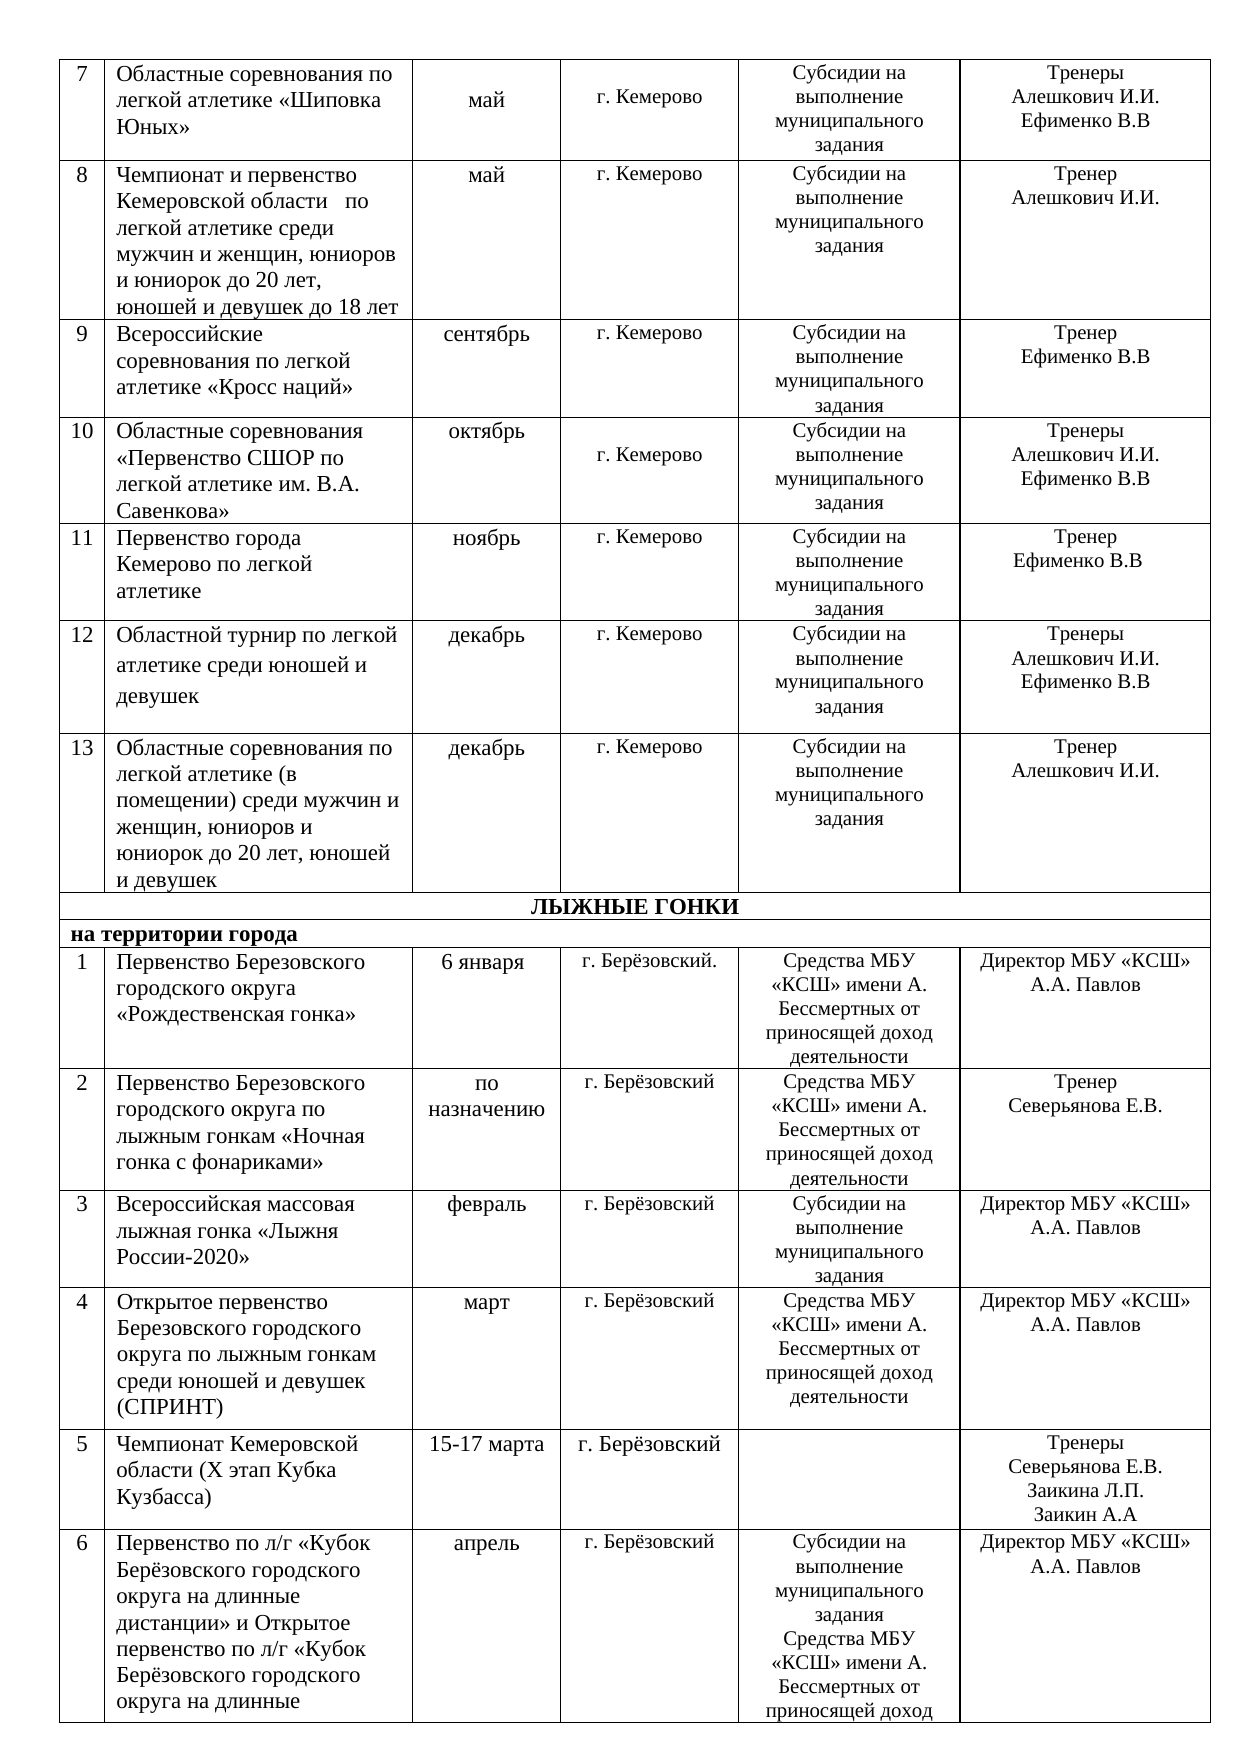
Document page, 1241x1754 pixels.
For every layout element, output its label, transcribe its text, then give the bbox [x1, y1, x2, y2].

table_cell 6 [60, 1530, 104, 1722]
table_cell Чемпионат Кемеровской области (X этап Кубка Кузбасса) [105, 1430, 412, 1528]
table_cell Областной турнир по легкой атлетике среди юношей и девушек [105, 621, 412, 733]
table_cell 4 [60, 1288, 104, 1429]
table_cell г. Кемерово [561, 418, 738, 523]
table_cell 1 [60, 948, 104, 1068]
table_cell Средства МБУ «КСШ» имени А. Бессмертных от приносящей доход деятельности [739, 948, 959, 1068]
table_cell Средства МБУ «КСШ» имени А. Бессмертных от приносящей доход деятельности [739, 1069, 959, 1189]
table_cell Первенство Березовского городского округа «Рождественская гонка» [105, 948, 412, 1068]
table_cell март [413, 1288, 560, 1429]
table_cell 7 [60, 60, 104, 160]
table_cell ЛЫЖНЫЕ ГОНКИ [60, 893, 1210, 919]
table_cell 5 [60, 1430, 104, 1528]
table_cell г. Кемерово [561, 524, 738, 620]
table_cell сентябрь [413, 320, 560, 417]
table_cell 3 [60, 1191, 104, 1287]
table_cell 11 [60, 524, 104, 620]
table_cell Областные соревнования по легкой атлетике «Шиповка Юных» [105, 60, 412, 160]
table_cell Тренеры Алешкович И.И. Ефименко В.В [961, 418, 1210, 523]
table_cell Субсидии на выполнение муниципального задания [739, 621, 959, 733]
table_cell Субсидии на выполнение муниципального задания [739, 161, 959, 319]
table_cell г. Берёзовский. [561, 948, 738, 1068]
table_cell Директор МБУ «КСШ» А.А. Павлов [961, 948, 1210, 1068]
table_cell Областные соревнования по легкой атлетике (в помещении) среди мужчин и женщин, юниоров и юниорок до 20 лет, юношей и девушек [105, 734, 412, 892]
table_cell Средства МБУ «КСШ» имени А. Бессмертных от приносящей доход деятельности [739, 1288, 959, 1429]
table_cell Тренер Ефименко В.В [961, 524, 1210, 620]
table_cell г. Кемерово [561, 320, 738, 417]
table_cell 9 [60, 320, 104, 417]
table_cell Всероссийские соревнования по легкой атлетике «Кросс наций» [105, 320, 412, 417]
table_cell апрель [413, 1530, 560, 1722]
table_cell Первенство города Кемерово по легкой атлетике [105, 524, 412, 620]
table_cell декабрь [413, 734, 560, 892]
table_cell 8 [60, 161, 104, 319]
table_cell Тренеры Алешкович И.И. Ефименко В.В [961, 60, 1210, 160]
table_cell май [413, 161, 560, 319]
table_cell г. Кемерово [561, 621, 738, 733]
table_cell по назначению [413, 1069, 560, 1189]
table_cell Чемпионат и первенство Кемеровской области по легкой атлетике среди мужчин и женщин, юниоров и юниорок до 20 лет, юношей и девушек до 18 лет [105, 161, 412, 319]
table_cell ноябрь [413, 524, 560, 620]
table_cell 2 [60, 1069, 104, 1189]
table_cell 12 [60, 621, 104, 733]
table_cell г. Берёзовский [561, 1530, 738, 1722]
table_cell 13 [60, 734, 104, 892]
table_cell Всероссийская массовая лыжная гонка «Лыжня России-2020» [105, 1191, 412, 1287]
table_cell г. Берёзовский [561, 1069, 738, 1189]
table_cell Тренер Алешкович И.И. [961, 734, 1210, 892]
table_cell Открытое первенство Березовского городского округа по лыжным гонкам среди юношей и девушек (СПРИНТ) [105, 1288, 412, 1429]
table_cell 6 января [413, 948, 560, 1068]
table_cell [739, 60, 959, 160]
table_cell г. Берёзовский [561, 1191, 738, 1287]
table_cell Субсидии на выполнение муниципального задания [739, 418, 959, 523]
table_cell Областные соревнования «Первенство СШОР по легкой атлетике им. В.А. Савенкова» [105, 418, 412, 523]
table_cell Субсидии на выполнение муниципального задания [739, 734, 959, 892]
table_cell г. Кемерово [561, 60, 738, 160]
table_cell 10 [60, 418, 104, 523]
table_cell октябрь [413, 418, 560, 523]
table_cell Субсидии на выполнение муниципального задания [739, 524, 959, 620]
table_cell 15-17 марта [413, 1430, 560, 1528]
table_cell г. Берёзовский [561, 1288, 738, 1429]
table_cell на территории города [60, 920, 1210, 947]
table_cell Субсидии на выполнение муниципального задания [739, 320, 959, 417]
table_cell декабрь [413, 621, 560, 733]
table_cell г. Кемерово [561, 161, 738, 319]
table_cell Тренеры Северьянова Е.В. Заикина Л.П. Заикин А.А [961, 1430, 1210, 1528]
table_cell февраль [413, 1191, 560, 1287]
table_cell Тренер Ефименко В.В [961, 320, 1210, 417]
table_cell Тренеры Алешкович И.И. Ефименко В.В [961, 621, 1210, 733]
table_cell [961, 1530, 1210, 1722]
table_cell май [413, 60, 560, 160]
table_cell Субсидии на выполнение муниципального задания [739, 1191, 959, 1287]
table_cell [739, 1530, 959, 1722]
table_cell г. Берёзовский [561, 1430, 738, 1528]
table_cell Первенство Березовского городского округа по лыжным гонкам «Ночная гонка с фонариками» [105, 1069, 412, 1189]
table_cell Директор МБУ «КСШ» А.А. Павлов [961, 1288, 1210, 1429]
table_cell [105, 1530, 412, 1722]
table_cell [739, 1430, 959, 1528]
table_cell г. Кемерово [561, 734, 738, 892]
table_cell Директор МБУ «КСШ» А.А. Павлов [961, 1191, 1210, 1287]
table_cell Тренер Алешкович И.И. [961, 161, 1210, 319]
table_cell Тренер Северьянова Е.В. [961, 1069, 1210, 1189]
